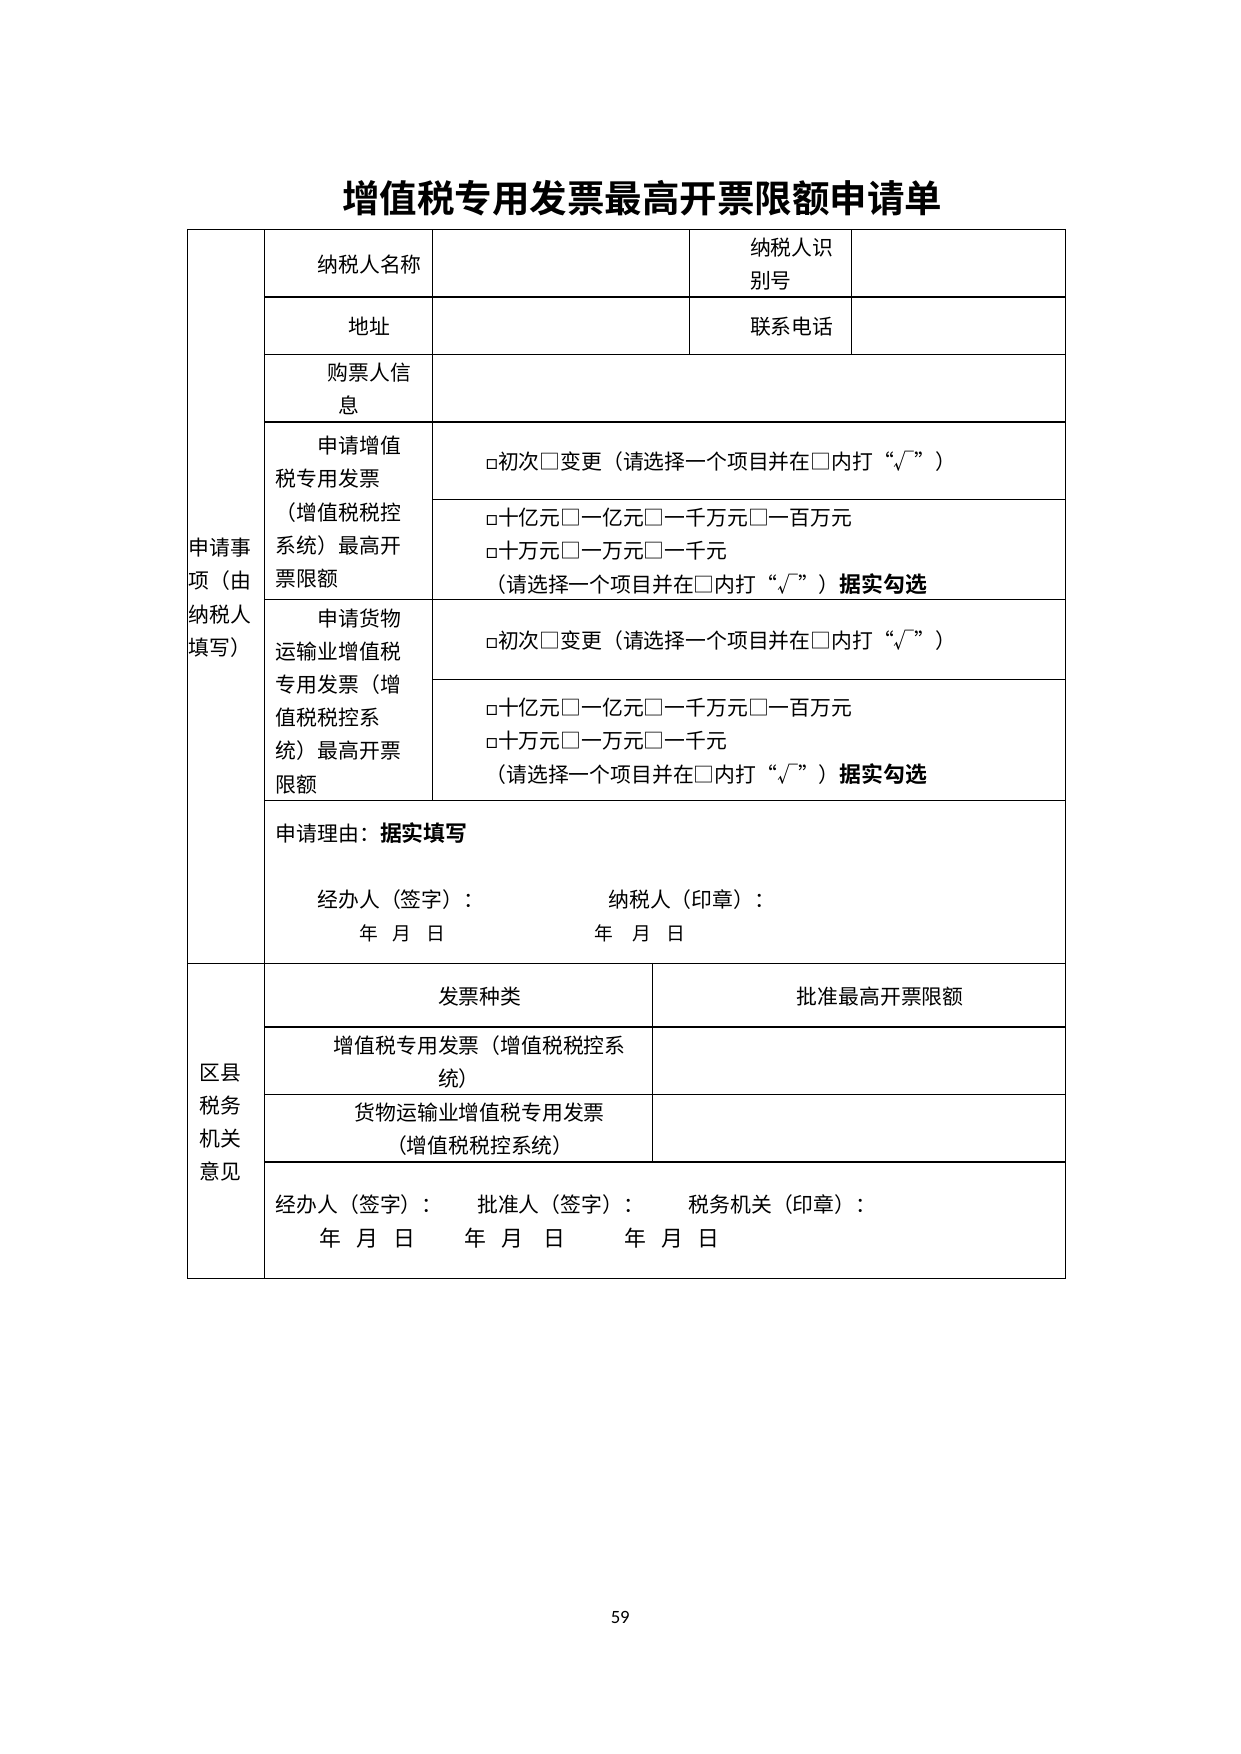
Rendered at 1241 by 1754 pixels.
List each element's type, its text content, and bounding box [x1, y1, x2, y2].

table_cell 批准最高开票限额 [653, 964, 1065, 1026]
table_cell 联系电话 [690, 298, 851, 354]
table_cell 申请理由：据实填写 经办人（签字）： 纳税人（印章）： 年 月 日 年 月 日 [265, 801, 1065, 963]
table_cell 地址 [265, 298, 432, 354]
table_cell 经办人（签字）： 批准人（签字）： 税务机关（印章）： 年 月 日 年 月 日 年 月 日 [265, 1163, 1065, 1278]
table_cell □十亿元□一亿元□一千万元□一百万元 □十万元□一万元□一千元 （请选择一个项目并在□内打“√”）据实勾选 [433, 680, 1065, 800]
table_cell □初次□变更（请选择一个项目并在□内打“√”） [433, 423, 1065, 499]
table_cell 区县税务机关意见 [188, 964, 264, 1278]
table_cell [433, 355, 1065, 421]
table_cell [852, 298, 1065, 354]
table_cell 购票人信息 [265, 355, 432, 421]
table_header 纳税人识别号 [690, 230, 851, 296]
table_cell □十亿元□一亿元□一千万元□一百万元 □十万元□一万元□一千元 （请选择一个项目并在□内打“√”）据实勾选 [433, 500, 1065, 599]
table_header [852, 230, 1065, 296]
table_cell 发票种类 [265, 964, 652, 1026]
table_cell [433, 298, 689, 354]
table_header 申请事项（由纳税人填写） [188, 230, 264, 963]
text 增值税专用发票最高开票限额申请单 [188, 162, 1052, 229]
table_cell □初次□变更（请选择一个项目并在□内打“√”） [433, 600, 1065, 679]
table_cell [653, 1095, 1065, 1161]
table_header 纳税人名称 [265, 230, 432, 296]
table_cell 申请货物运输业增值税专用发票（增值税税控系统）最高开票限额 [265, 600, 432, 800]
table_cell 申请增值税专用发票（增值税税控系统）最高开票限额 [265, 423, 432, 599]
table_cell [653, 1028, 1065, 1094]
table_cell 增值税专用发票（增值税税控系统） [265, 1028, 652, 1094]
table_header [433, 230, 689, 296]
table_cell 货物运输业增值税专用发票 （增值税税控系统） [265, 1095, 652, 1161]
